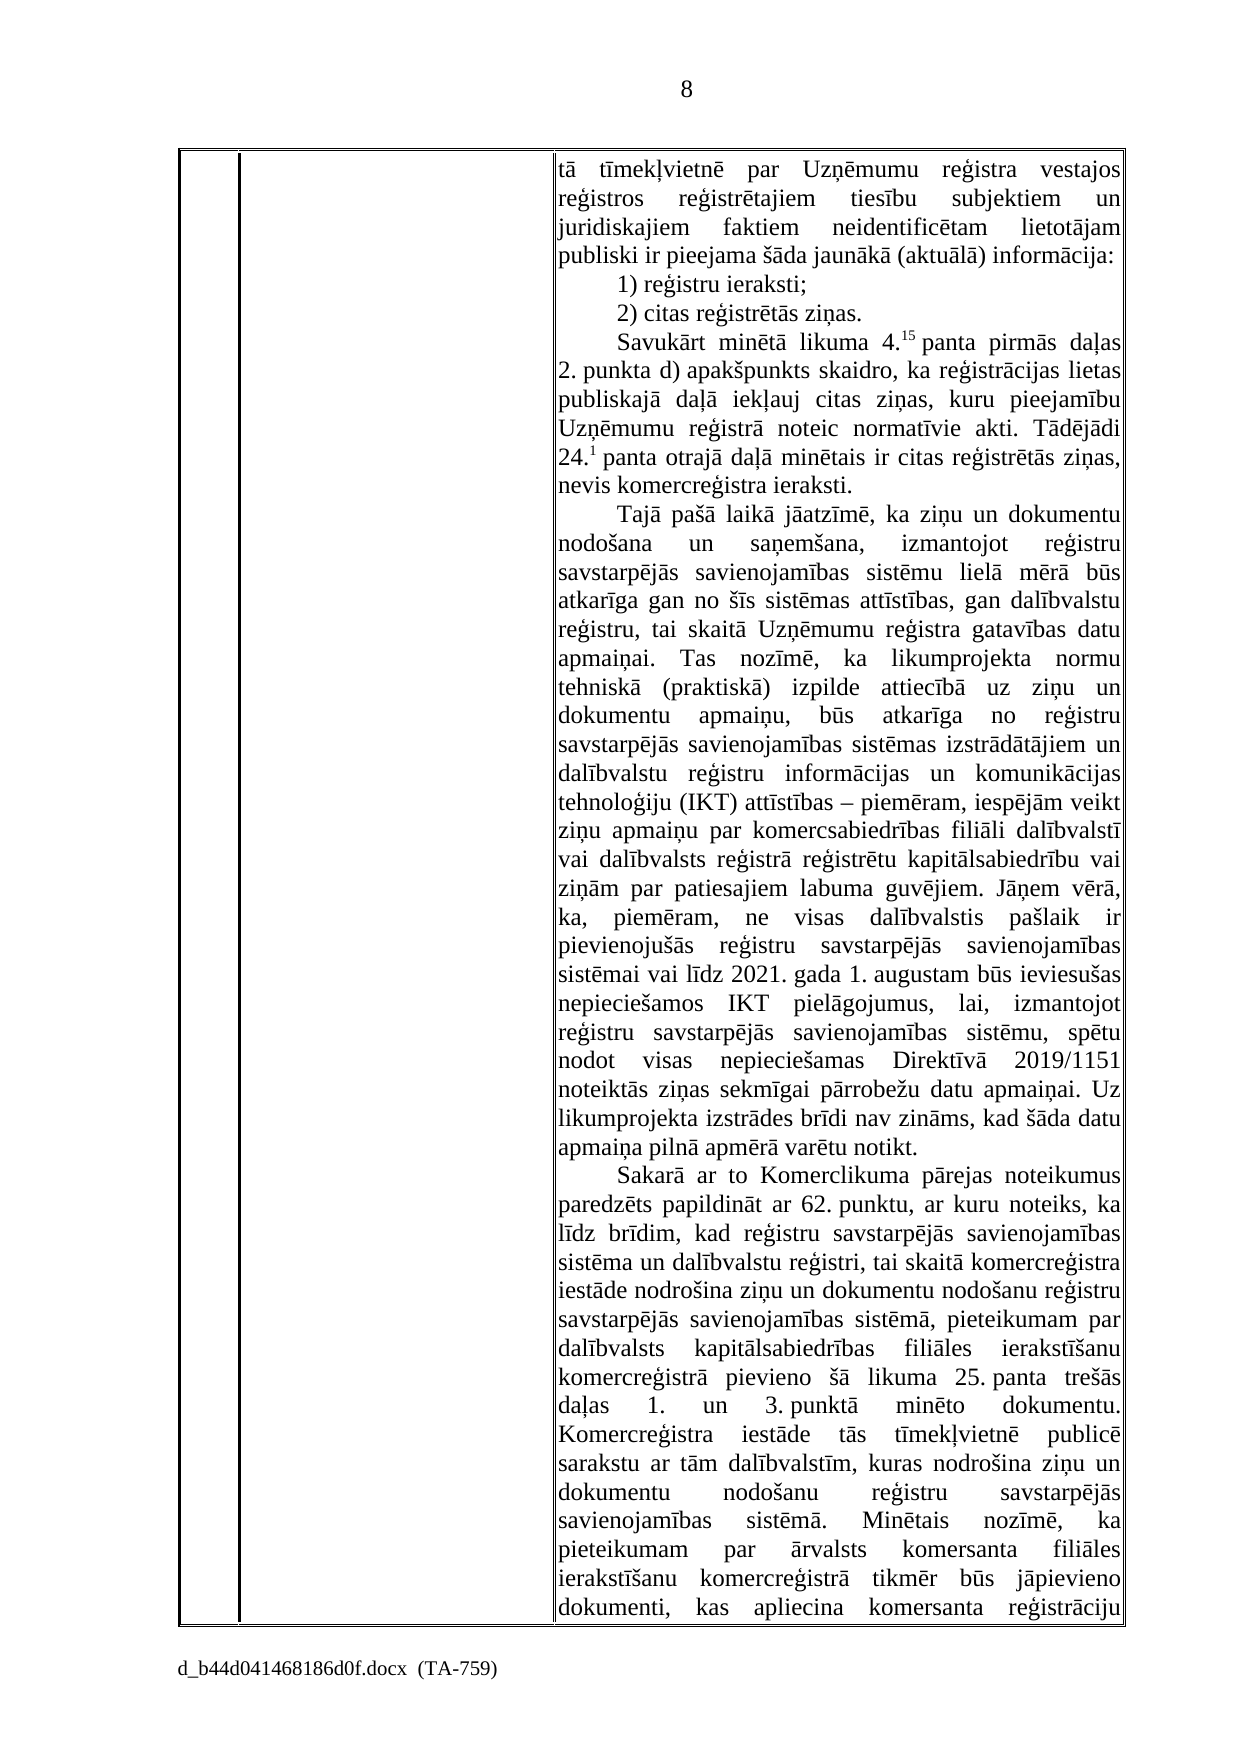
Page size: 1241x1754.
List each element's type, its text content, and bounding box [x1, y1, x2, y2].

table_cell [239, 151, 555, 1623]
table_cell 2. [180, 149, 239, 1623]
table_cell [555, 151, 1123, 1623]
